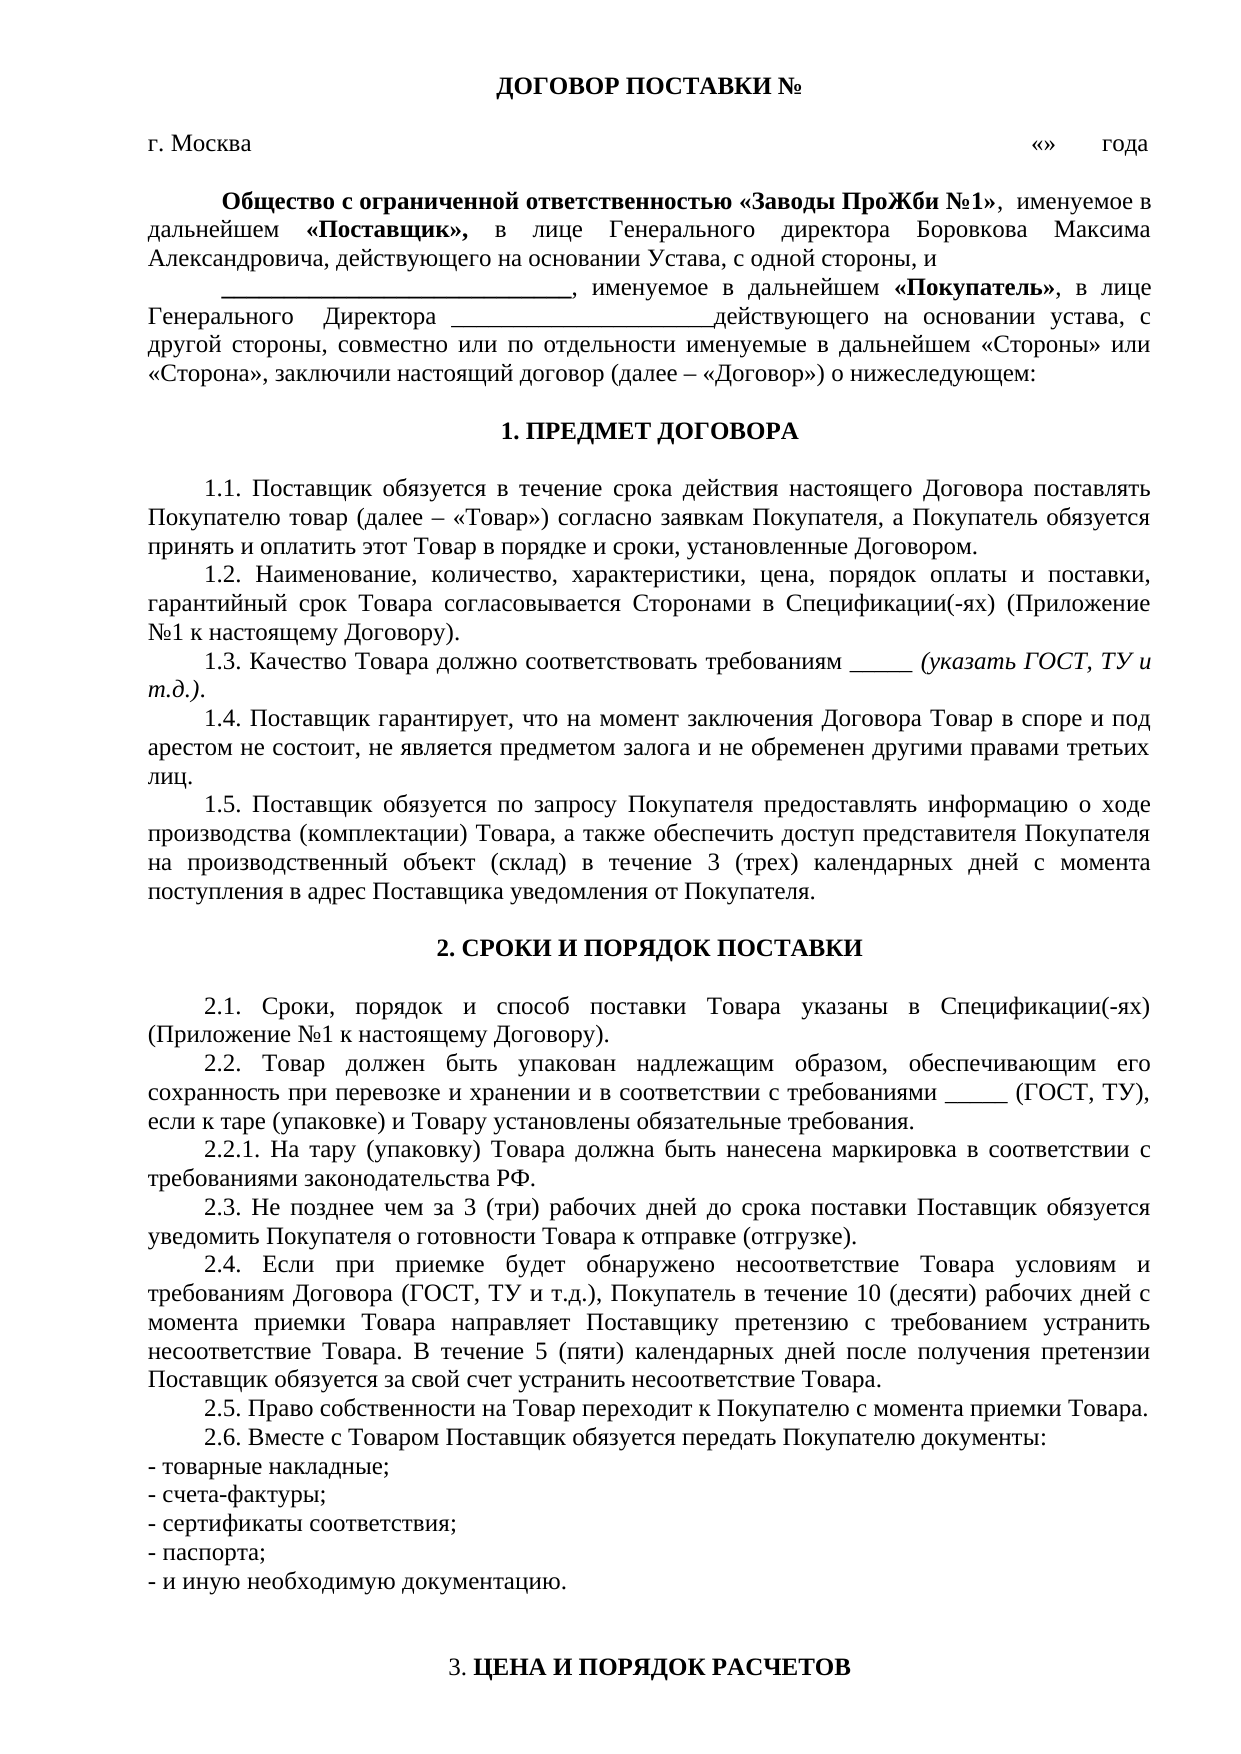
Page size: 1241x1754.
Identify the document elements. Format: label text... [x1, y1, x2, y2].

text 2.2.1. На тару (упаковку) Товара должна быть нанесена маркировка в соответствии с требованиями законодательства РФ. [148, 1134, 1152, 1192]
text 2.6. Вместе с Товаром Поставщик обязуется передать Покупателю документы: [148, 1422, 1152, 1451]
text - товарные накладные; [148, 1451, 1152, 1479]
text - и иную необходимую документацию. [148, 1566, 1152, 1594]
text 2.3. Не позднее чем за 3 (три) рабочих дней до срока поставки Поставщик обязуется уведомить Покупателя о готовности Товара к отправке (отгрузке). [148, 1192, 1152, 1249]
text 2.4. Если при приемке будет обнаружено несоответствие Товара условиям и требованиям Договора (ГОСТ, ТУ и т.д.), Покупатель в течение 10 (десяти) рабочих дней с момента приемки Товара направляет Поставщику претензию с требованием устранить несоответствие Товара. В течение 5 (пяти) календарных дней после получения претензии Поставщик обязуется за свой счет устранить несоответствие Товара. [148, 1249, 1152, 1393]
text 1.2. Наименование, количество, характеристики, цена, порядок оплаты и поставки, гарантийный срок Товара согласовывается Сторонами в Спецификации(-ях) (Приложение №1 к настоящему Договору). [148, 559, 1152, 646]
text г. Москва «» года [148, 128, 1152, 186]
text - счета-фактуры; [148, 1479, 1152, 1508]
text - паспорта; [148, 1537, 1152, 1566]
text 3. ЦЕНА И ПОРЯДОК РАСЧЕТОВ [148, 1652, 1152, 1681]
text Общество с ограниченной ответственностью «Заводы ПроЖби №1», именуемое в дальнейшем «Поставщик», в лице Генерального директора Боровкова Максима Александровича, действующего на основании Устава, с одной стороны, и [148, 186, 1152, 272]
text ____________________________, именуемое в дальнейшем «Покупатель», в лице Генерального Директора _____________________действующего на основании устава, с другой стороны, совместно или по отдельности именуемые в дальнейшем «Стороны» или «Сторона», заключили настоящий договор (далее – «Договор») о нижеследующем: [148, 272, 1152, 387]
text 1. ПРЕДМЕТ ДОГОВОРА [148, 416, 1152, 444]
text 1.1. Поставщик обязуется в течение срока действия настоящего Договора поставлять Покупателю товар (далее – «Товар») согласно заявкам Покупателя, а Покупатель обязуется принять и оплатить этот Товар в порядке и сроки, установленные Договором. [148, 473, 1152, 559]
text 2.1. Сроки, порядок и способ поставки Товара указаны в Спецификации(-ях) (Приложение №1 к настоящему Договору). [148, 991, 1152, 1048]
text 1.5. Поставщик обязуется по запросу Покупателя предоставлять информацию о ходе производства (комплектации) Товара, а также обеспечить доступ представителя Покупателя на производственный объект (склад) в течение 3 (трех) календарных дней с момента поступления в адрес Поставщика уведомления от Покупателя. [148, 789, 1152, 904]
text ДОГОВОР ПОСТАВКИ № [148, 71, 1152, 99]
text 1.4. Поставщик гарантирует, что на момент заключения Договора Товар в споре и под арестом не состоит, не является предметом залога и не обременен другими правами третьих лиц. [148, 703, 1152, 789]
text 2.5. Право собственности на Товар переходит к Покупателю с момента приемки Товара. [148, 1393, 1152, 1422]
text 1.3. Качество Товара должно соответствовать требованиям _____ (указать ГОСТ, ТУ и т.д.). [148, 646, 1152, 703]
text 2.2. Товар должен быть упакован надлежащим образом, обеспечивающим его сохранность при перевозке и хранении и в соответствии с требованиями _____ (ГОСТ, ТУ), если к таре (упаковке) и Товару установлены обязательные требования. [148, 1048, 1152, 1134]
text 2. СРОКИ И ПОРЯДОК ПОСТАВКИ [148, 933, 1152, 962]
text - сертификаты соответствия; [148, 1508, 1152, 1537]
